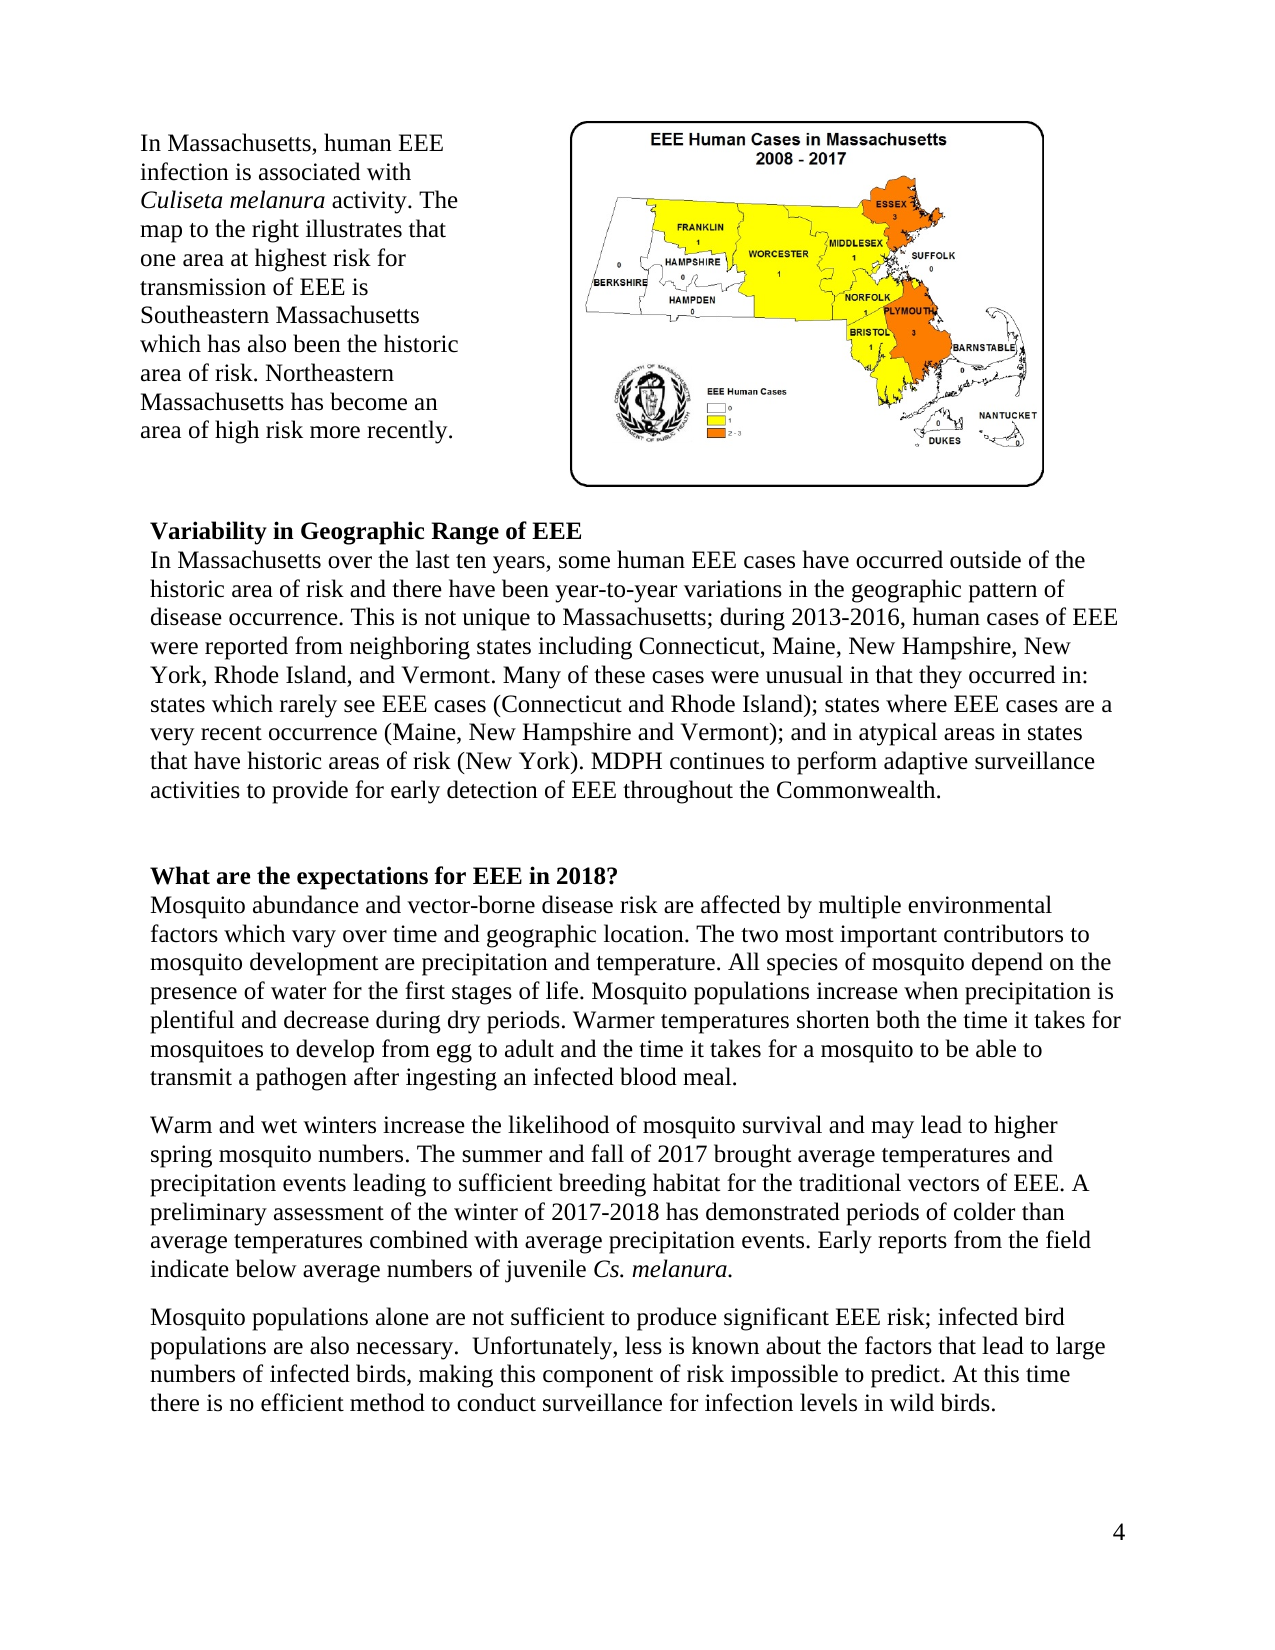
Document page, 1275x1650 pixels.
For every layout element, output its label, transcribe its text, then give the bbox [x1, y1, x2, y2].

picture [568, 120, 1044, 488]
text Variability in Geographic Range of EEE [150, 516, 1125, 545]
text What are the expectations for EEE in 2018? [150, 861, 1125, 890]
text Mosquito populations alone are not sufficient to produce significant EEE risk; infected bird populations are also necessary. Unfortunately, less is known about the factors that lead to large numbers of infected birds, making this component of risk impossible to predict. At this time there is no efficient method to conduct surveillance for infection levels in wild birds. [150, 1302, 1125, 1417]
text Warm and wet winters increase the likelihood of mosquito survival and may lead to higher spring mosquito numbers. The summer and fall of 2017 brought average temperatures and precipitation events leading to sufficient breeding habitat for the traditional vectors of EEE. A preliminary assessment of the winter of 2017-2018 has demonstrated periods of colder than average temperatures combined with average precipitation events. Early reports from the field indicate below average numbers of juvenile Cs. melanura. [150, 1110, 1125, 1283]
text Mosquito abundance and vector-borne disease risk are affected by multiple environmental factors which vary over time and geographic location. The two most important contributors to mosquito development are precipitation and temperature. All species of mosquito depend on the presence of water for the first stages of life. Mosquito populations increase when precipitation is plentiful and decrease during dry periods. Warmer temperatures shorten both the time it takes for mosquitoes to develop from egg to adult and the time it takes for a mosquito to be able to transmit a pathogen after ingesting an infected blood meal. [150, 890, 1125, 1091]
text In Massachusetts over the last ten years, some human EEE cases have occurred outside of the historic area of risk and there have been year-to-year variations in the geographic pattern of disease occurrence. This is not unique to Massachusetts; during 2013-2016, human cases of EEE were reported from neighboring states including Connecticut, Maine, New Hampshire, New York, Rhode Island, and Vermont. Many of these cases were unusual in that they occurred in: states which rarely see EEE cases (Connecticut and Rhode Island); states where EEE cases are a very recent occurrence (Maine, New Hampshire and Vermont); and in atypical areas in states that have historic areas of risk (New York). MDPH continues to perform adaptive surveillance activities to provide for early detection of EEE throughout the Commonwealth. [150, 545, 1125, 804]
